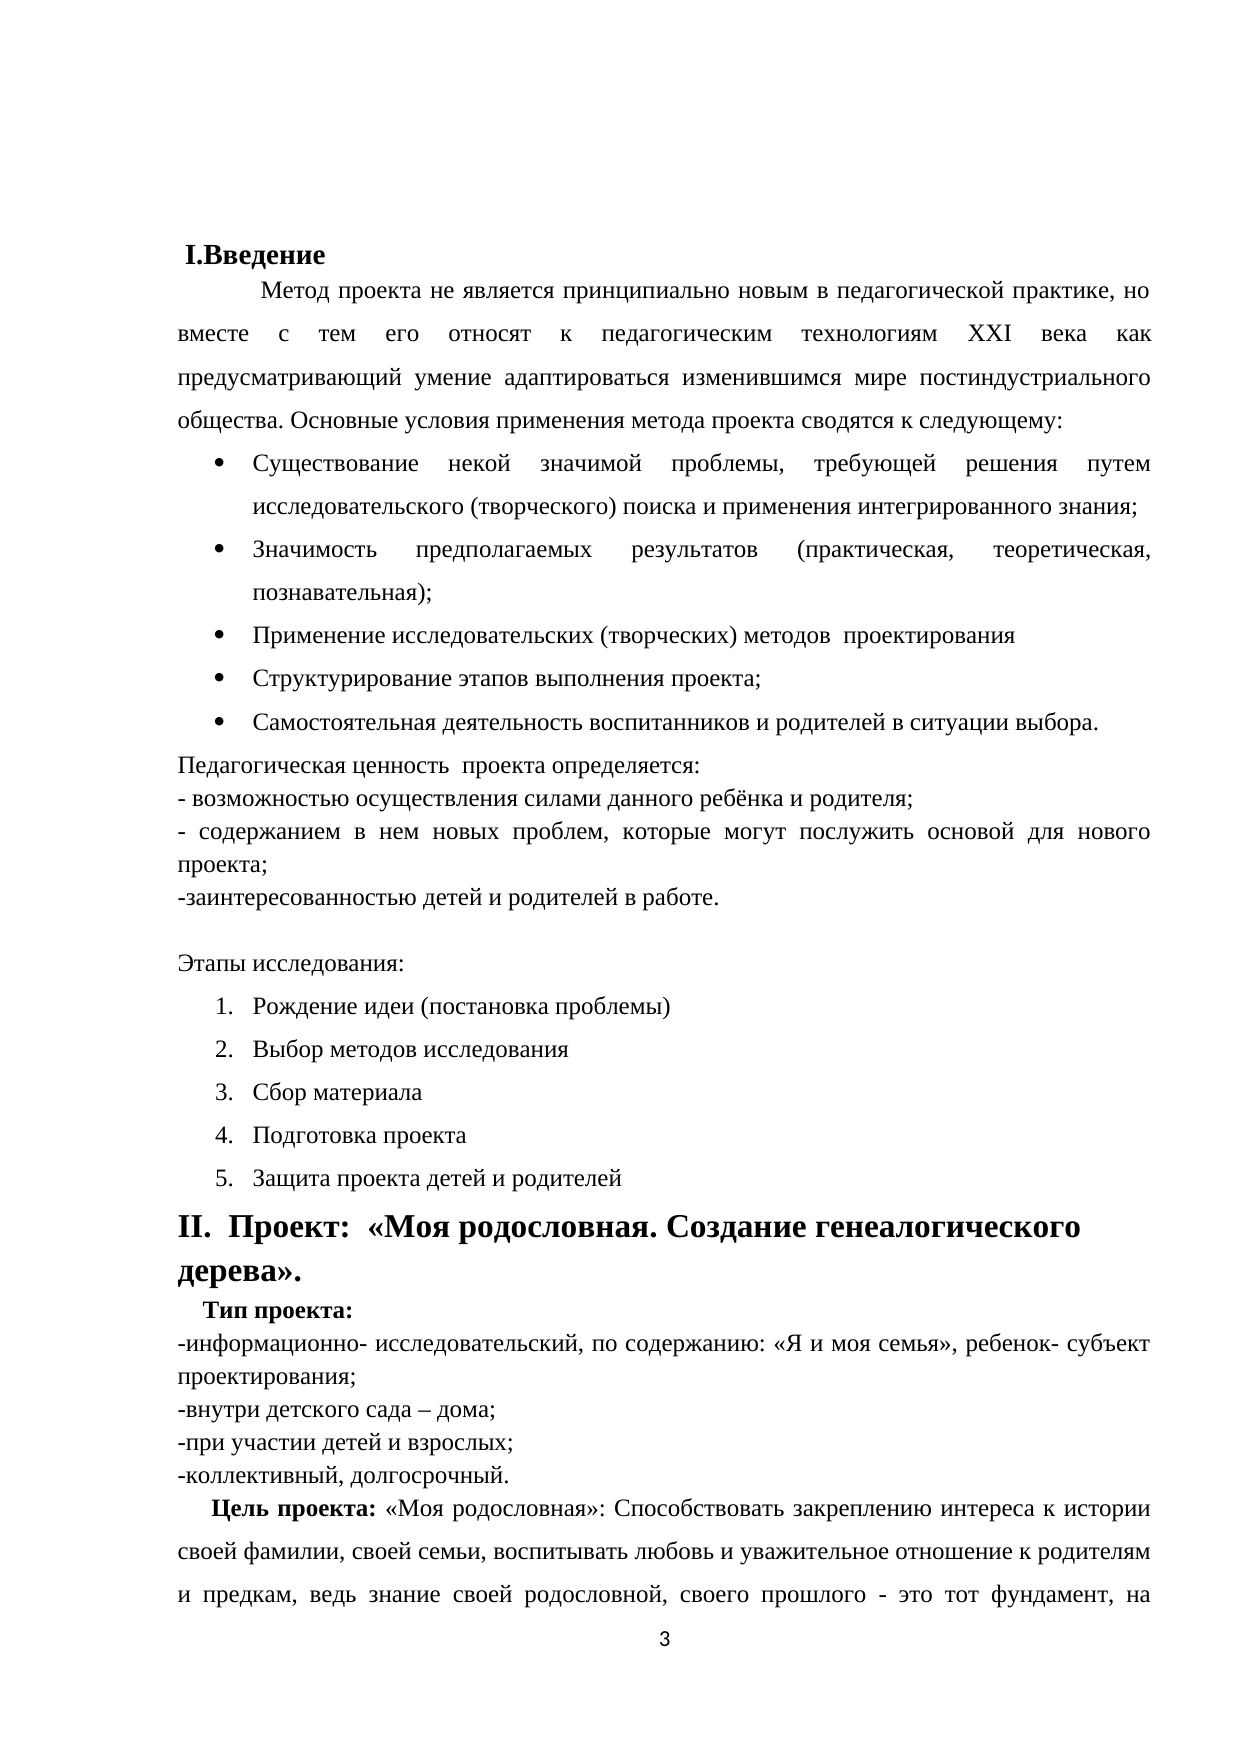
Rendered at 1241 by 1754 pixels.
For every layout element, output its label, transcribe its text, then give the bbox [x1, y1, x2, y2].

list Структурирование этапов выполнения проекта; [215, 663, 1152, 692]
text II. Проект: «Моя родословная. Создание генеалогического дерева». [177, 1207, 1152, 1289]
text Педагогическая ценность проекта определяется: [177, 750, 1152, 778]
text -информационно- исследовательский, по содержанию: «Я и моя семья», ребенок- субъект проектирования; [177, 1328, 1152, 1389]
list Самостоятельная деятельность воспитанников и родителей в ситуации выбора. [215, 707, 1152, 735]
list Существование некой значимой проблемы, требующей решения путем исследовательского (творческого) поиска и применения интегрированного знания; [215, 448, 1152, 520]
text I.Введение [177, 237, 1152, 270]
list Защита проекта детей и родителей [215, 1163, 1152, 1192]
text -внутри детского сада – дома; [177, 1394, 1152, 1423]
text - возможностью осуществления силами данного ребёнка и родителя; [177, 783, 1152, 812]
text Метод проекта не является принципиально новым в педагогической практике, но вместе с тем его относят к педагогическим технологиям XXI века как предусматривающий умение адаптироваться изменившимся мире постиндустриального общества. Основные условия применения метода проекта сводятся к следующему: [177, 275, 1152, 433]
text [177, 1493, 1152, 1608]
list Выбор методов исследования [215, 1034, 1152, 1063]
list Применение исследовательских (творческих) методов проектирования [215, 620, 1152, 649]
list Значимость предполагаемых результатов (практическая, теоретическая, познавательная); [215, 534, 1152, 606]
text - содержанием в нем новых проблем, которые могут послужить основой для нового проекта; [177, 816, 1152, 878]
list Рождение идеи (постановка проблемы) [215, 991, 1152, 1020]
list Подготовка проекта [215, 1120, 1152, 1149]
text -заинтересованностью детей и родителей в работе. [177, 882, 1152, 911]
list Сбор материала [215, 1077, 1152, 1106]
text Этапы исследования: [177, 948, 1152, 977]
text Тип проекта: [177, 1295, 1152, 1323]
text -при участии детей и взрослых; [177, 1427, 1152, 1456]
text -коллективный, долгосрочный. [177, 1460, 1152, 1489]
